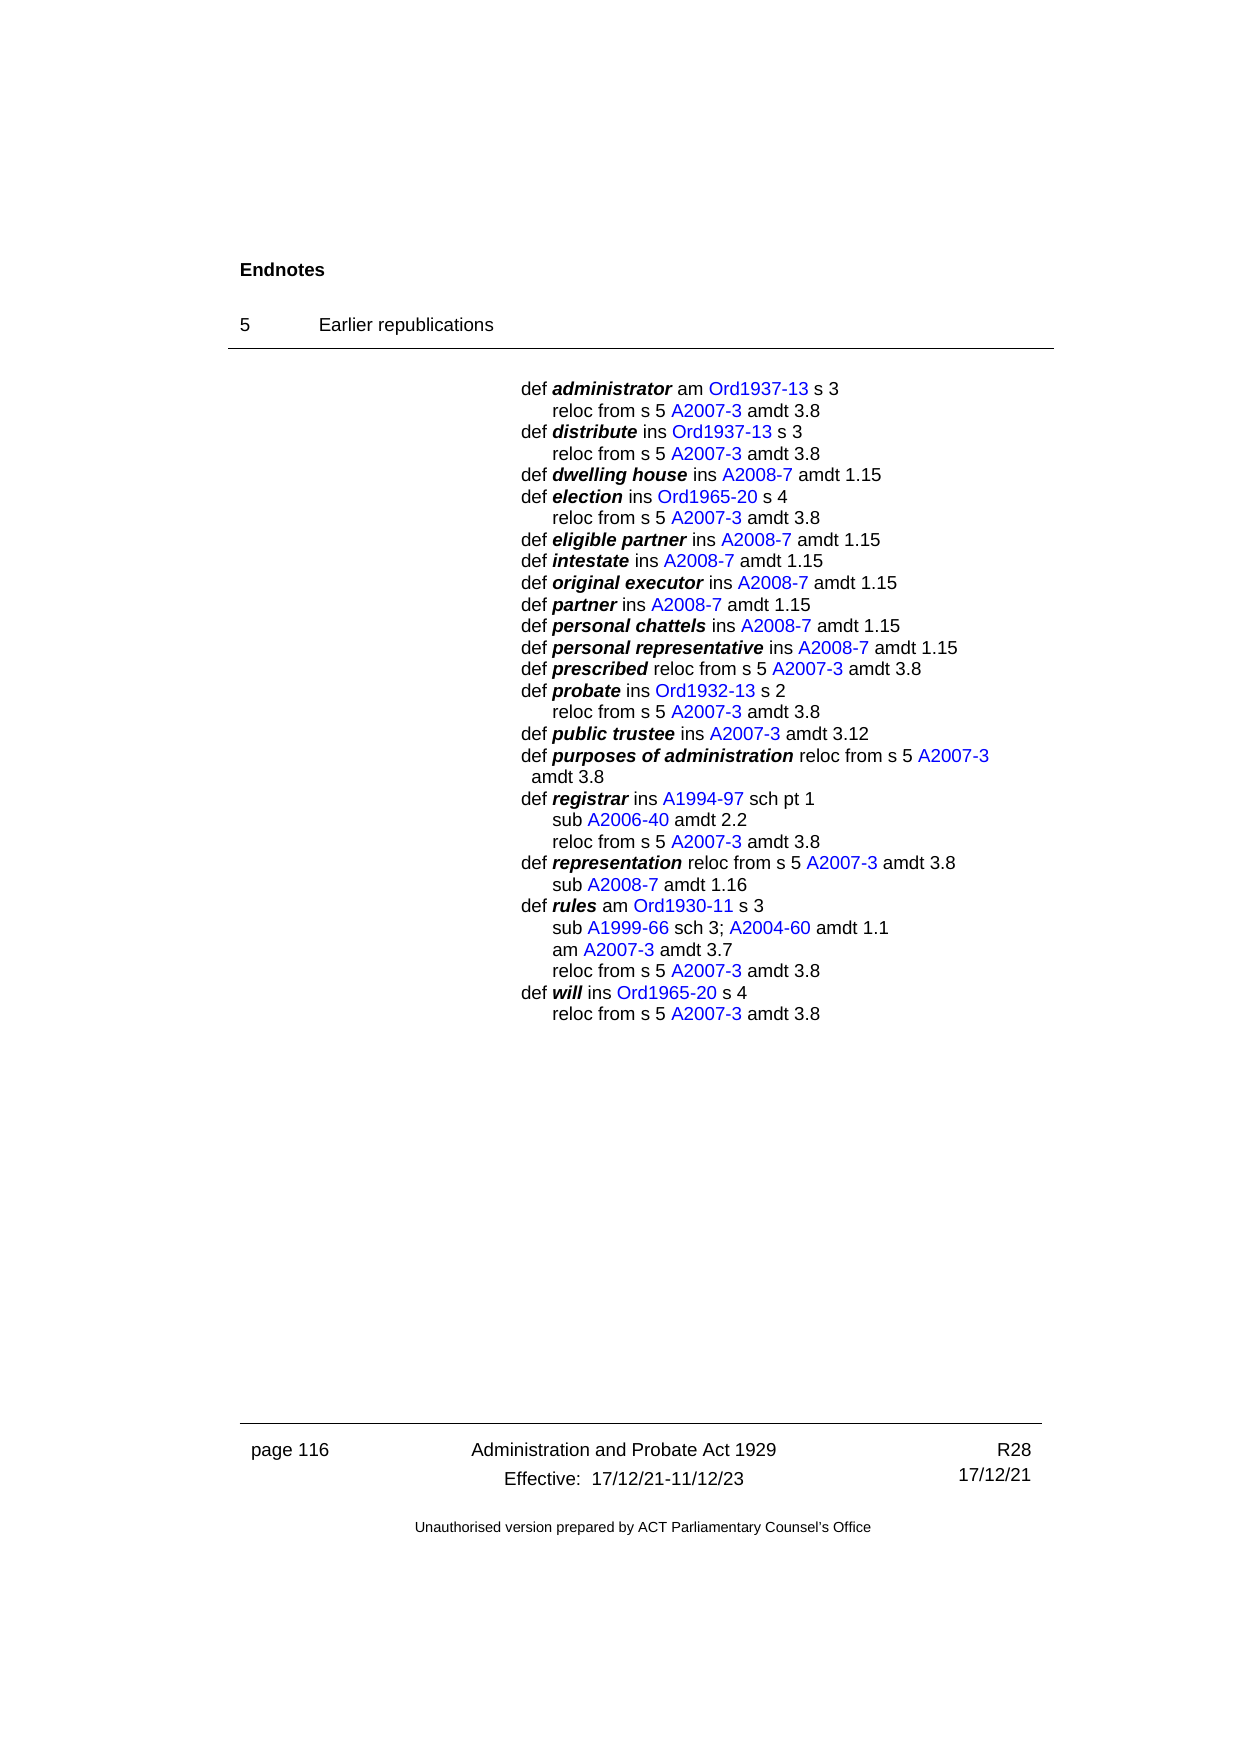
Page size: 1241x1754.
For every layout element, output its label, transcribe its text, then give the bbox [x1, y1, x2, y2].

text def public trustee ins A2007-3 amdt 3.12 [354, 723, 1042, 744]
text sub A2008-7 amdt 1.16 [354, 874, 1042, 895]
text reloc from s 5 A2007-3 amdt 3.8 [354, 831, 1042, 852]
text def rules am Ord1930-11 s 3 [354, 895, 1042, 917]
text def intestate ins A2008-7 amdt 1.15 [354, 550, 1042, 572]
text reloc from s 5 A2007-3 amdt 3.8 [354, 701, 1042, 723]
text def purposes of administration reloc from s 5 A2007-3 amdt 3.8 [354, 744, 1042, 787]
text reloc from s 5 A2007-3 amdt 3.8 [354, 960, 1042, 982]
text def distribute ins Ord1937-13 s 3 [354, 421, 1042, 442]
text def registrar ins A1994-97 sch pt 1 [354, 787, 1042, 809]
text def dwelling house ins A2008-7 amdt 1.15 [354, 464, 1042, 486]
text sub A2006-40 amdt 2.2 [354, 809, 1042, 831]
text def personal chattels ins A2008-7 amdt 1.15 [354, 615, 1042, 637]
text def partner ins A2008-7 amdt 1.15 [354, 593, 1042, 615]
text def representation reloc from s 5 A2007-3 amdt 3.8 [354, 852, 1042, 874]
text def will ins Ord1965-20 s 4 [354, 982, 1042, 1003]
text def personal representative ins A2008-7 amdt 1.15 [354, 637, 1042, 658]
text am A2007-3 amdt 3.7 [354, 938, 1042, 960]
text def administrator am Ord1937-13 s 3 [354, 378, 1042, 399]
text def probate ins Ord1932-13 s 2 [354, 680, 1042, 701]
text reloc from s 5 A2007-3 amdt 3.8 [354, 399, 1042, 421]
text def prescribed reloc from s 5 A2007-3 amdt 3.8 [354, 658, 1042, 680]
text sub A1999-66 sch 3; A2004-60 amdt 1.1 [354, 917, 1042, 938]
text reloc from s 5 A2007-3 amdt 3.8 [354, 507, 1042, 529]
text def election ins Ord1965-20 s 4 [354, 486, 1042, 507]
text reloc from s 5 A2007-3 amdt 3.8 [354, 1003, 1042, 1025]
text def original executor ins A2008-7 amdt 1.15 [354, 572, 1042, 593]
text reloc from s 5 A2007-3 amdt 3.8 [354, 442, 1042, 464]
text def eligible partner ins A2008-7 amdt 1.15 [354, 529, 1042, 550]
